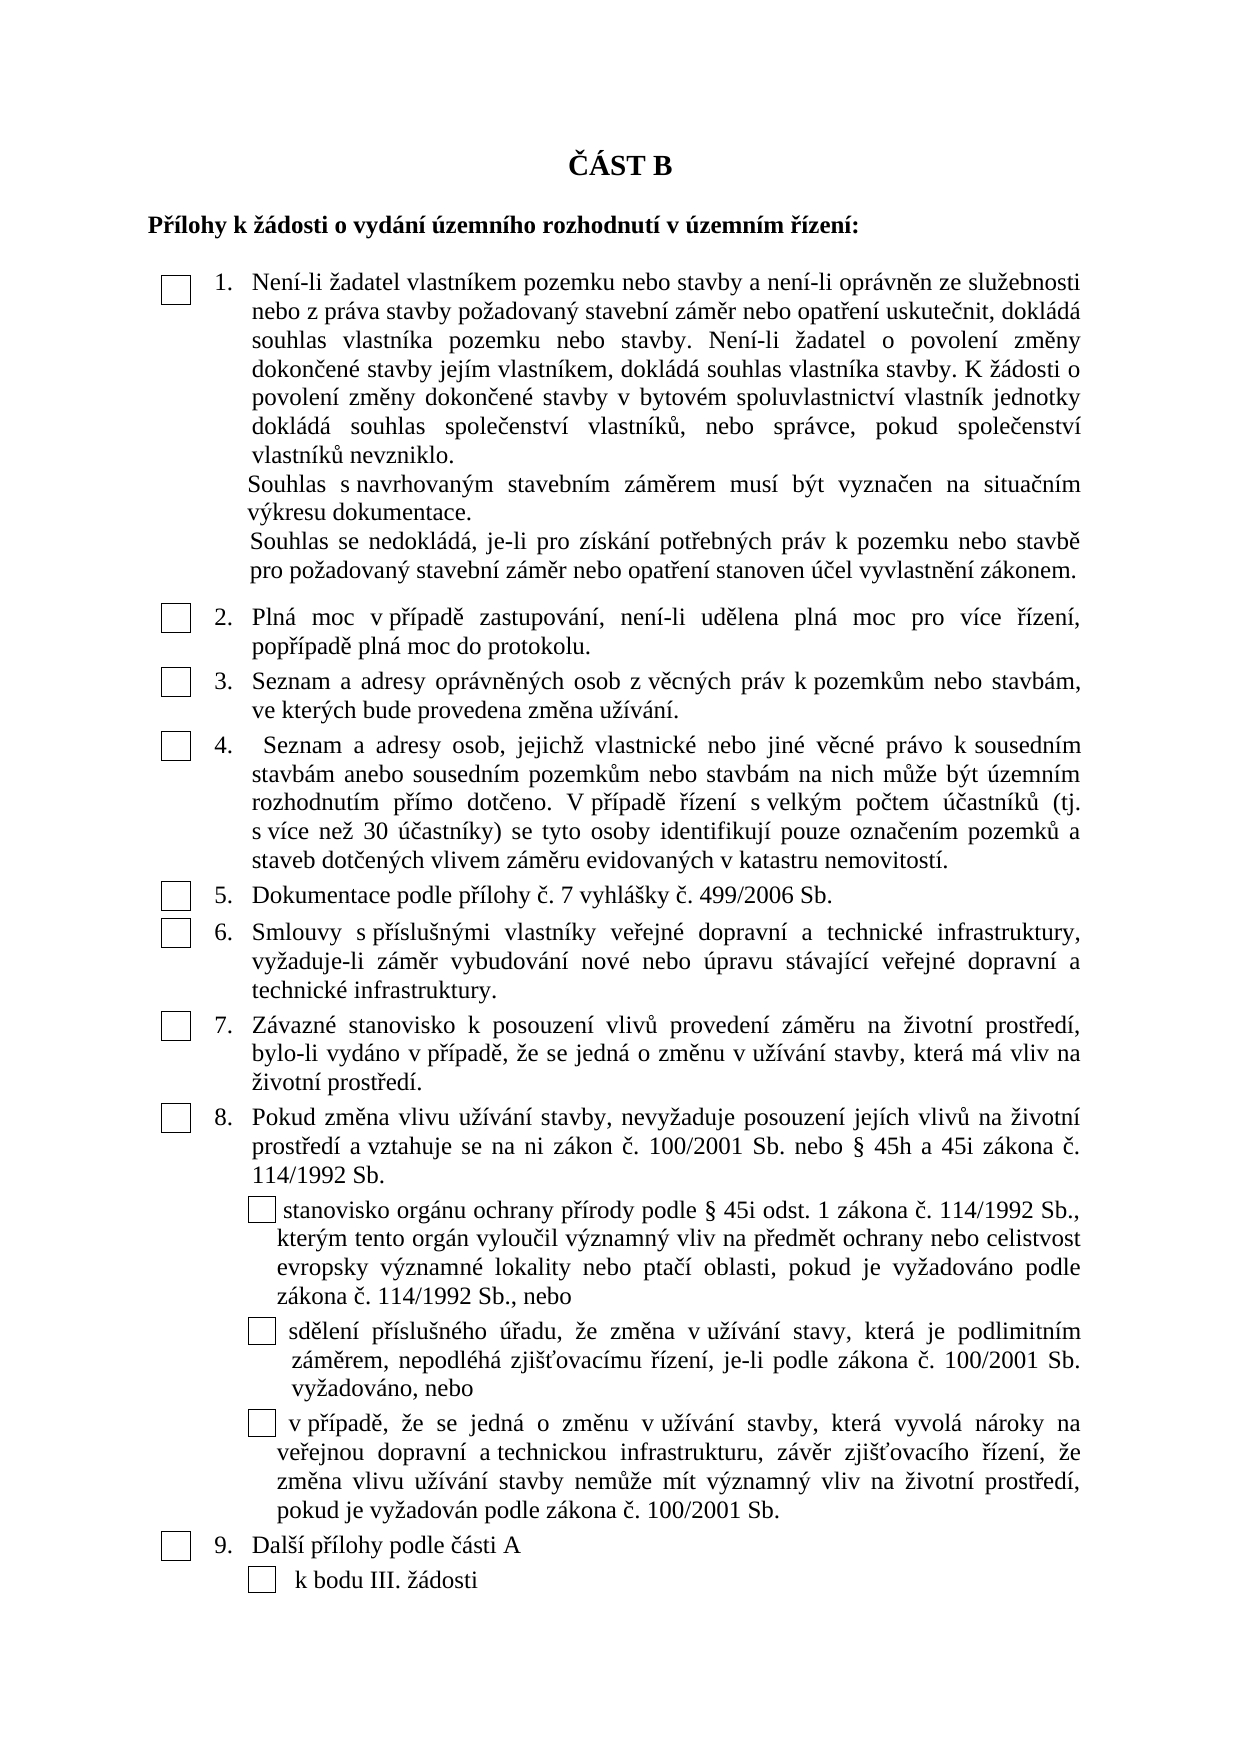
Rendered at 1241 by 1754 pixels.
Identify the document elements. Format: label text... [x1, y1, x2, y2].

table_cell [148, 724, 203, 874]
table_cell [148, 660, 203, 724]
table_cell Seznam a adresy oprávněných osob z věcných práv k pozemkům nebo stavbám, ve kterých bude provedena změna užívání. [203, 660, 1093, 724]
table_header [148, 268, 203, 596]
table_cell Plná moc v případě zastupování, není-li udělena plná moc pro více řízení, popřípadě plná moc do protokolu. [203, 596, 1093, 660]
table_cell Dokumentace podle přílohy č. 7 vyhlášky č. 499/2006 Sb. [203, 874, 1093, 911]
table_cell [148, 911, 203, 1003]
table_cell Závazné stanovisko k posouzení vlivů provedení záměru na životní prostředí, bylo-li vydáno v případě, že se jedná o změnu v užívání stavby, která má vliv na životní prostředí. [203, 1004, 1093, 1096]
table_cell [148, 596, 203, 660]
table_cell Pokud změna vlivu užívání stavby, nevyžaduje posouzení jejích vlivů na životní prostředí a vztahuje se na ni zákon č. 100/2001 Sb. nebo § 45h a 45i zákona č. 114/1992 Sb. stanovisko orgánu ochrany přírody podle § 45i odst. 1 zákona č. 114/1992 Sb., kterým tento orgán vyloučil významný vliv na předmět ochrany nebo celistvost evropsky významné lokality nebo ptačí oblasti, pokud je vyžadováno podle zákona č. 114/1992 Sb., nebo sdělení příslušného úřadu, že změna v užívání stavy, která je podlimitním záměrem, nepodléhá zjišťovacímu řízení, je-li podle zákona č. 100/2001 Sb. vyžadováno, nebo v případě, že se jedná o změnu v užívání stavby, která vyvolá nároky na veřejnou dopravní a technickou infrastrukturu, závěr zjišťovacího řízení, že změna vlivu užívání stavby nemůže mít významný vliv na životní prostředí, pokud je vyžadován podle zákona č. 100/2001 Sb. [203, 1096, 1093, 1523]
text Přílohy k žádosti o vydání územního rozhodnutí v územním řízení: [148, 210, 1093, 239]
table_header Není-li žadatel vlastníkem pozemku nebo stavby a není-li oprávněn ze služebnosti nebo z práva stavby požadovaný stavební záměr nebo opatření uskutečnit, dokládá souhlas vlastníka pozemku nebo stavby. Není-li žadatel o povolení změny dokončené stavby jejím vlastníkem, dokládá souhlas vlastníka stavby. K žádosti o povolení změny dokončené stavby v bytovém spoluvlastnictví vlastník jednotky dokládá souhlas společenství vlastníků, nebo správce, pokud společenství vlastníků nevzniklo. Souhlas s navrhovaným stavebním záměrem musí být vyznačen na situačním výkresu dokumentace. Souhlas se nedokládá, je-li pro získání potřebných práv k pozemku nebo stavbě pro požadovaný stavební záměr nebo opatření stanoven účel vyvlastnění zákonem. [203, 268, 1093, 596]
table_cell [148, 874, 203, 911]
text ČÁST B [148, 148, 1093, 181]
table_cell Smlouvy s příslušnými vlastníky veřejné dopravní a technické infrastruktury, vyžaduje-li záměr vybudování nové nebo úpravu stávající veřejné dopravní a technické infrastruktury. [203, 911, 1093, 1003]
table_cell [148, 1524, 203, 1593]
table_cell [203, 1524, 1093, 1593]
table_cell [148, 1096, 203, 1523]
table_cell Seznam a adresy osob, jejichž vlastnické nebo jiné věcné právo k sousedním stavbám anebo sousedním pozemkům nebo stavbám na nich může být územním rozhodnutím přímo dotčeno. V případě řízení s velkým počtem účastníků (tj. s více než 30 účastníky) se tyto osoby identifikují pouze označením pozemků a staveb dotčených vlivem záměru evidovaných v katastru nemovitostí. [203, 724, 1093, 874]
table_cell [148, 1004, 203, 1096]
